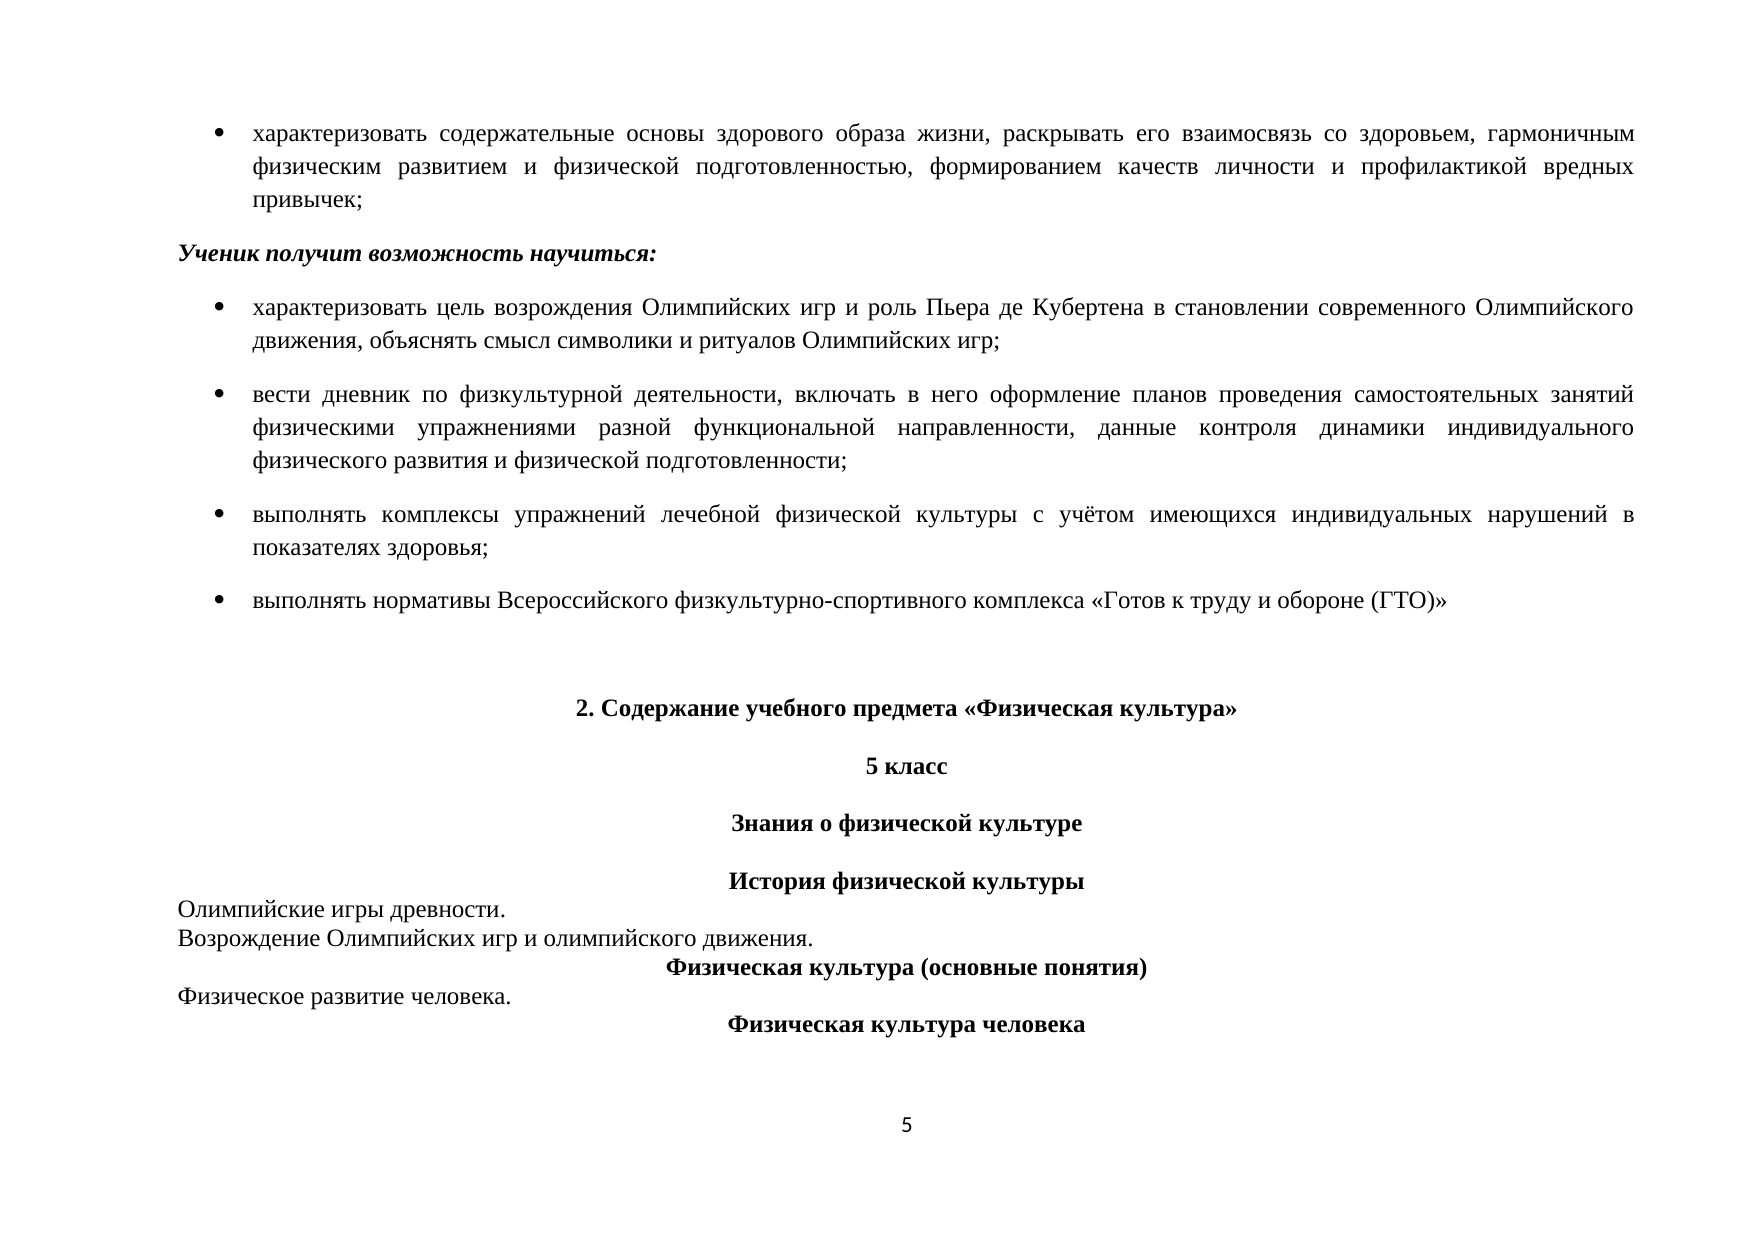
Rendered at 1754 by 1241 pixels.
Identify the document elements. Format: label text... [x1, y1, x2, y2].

text Олимпийские игры древности. [177, 894, 1636, 923]
list выполнять нормативы Всероссийского физкультурно-спортивного комплекса «Готов к труду и обороне (ГТО)» [215, 586, 1636, 614]
text 5 класс [177, 751, 1636, 779]
text Физическая культура человека [177, 1009, 1636, 1038]
text Физическая культура (основные понятия) [177, 952, 1636, 981]
text Знания о физической культуре [177, 808, 1636, 837]
list вести дневник по физкультурной деятельности, включать в него оформление планов проведения самостоятельных занятий физическими упражнениями разной функциональной направленности, данные контроля динамики индивидуального физического развития и физической подготовленности; [215, 379, 1636, 473]
text Возрождение Олимпийских игр и олимпийского движения. [177, 923, 1636, 952]
text 2. Содержание учебного предмета «Физическая культура» [177, 693, 1636, 722]
list характеризовать цель возрождения Олимпийских игр и роль Пьера де Кубертена в становлении современного Олимпийского движения, объяснять смысл символики и ритуалов Олимпийских игр; [215, 292, 1636, 354]
list выполнять комплексы упражнений лечебной физической культуры с учётом имеющихся индивидуальных нарушений в показателях здоровья; [215, 499, 1636, 560]
list характеризовать содержательные основы здорового образа жизни, раскрывать его взаимосвязь со здоровьем, гармоничным физическим развитием и физической подготовленностью, формированием качеств личности и профилактикой вредных привычек; [215, 118, 1636, 213]
text История физической культуры [177, 866, 1636, 894]
text Ученик получит возможность научиться: [177, 238, 1636, 267]
text Физическое развитие человека. [177, 981, 1636, 1009]
